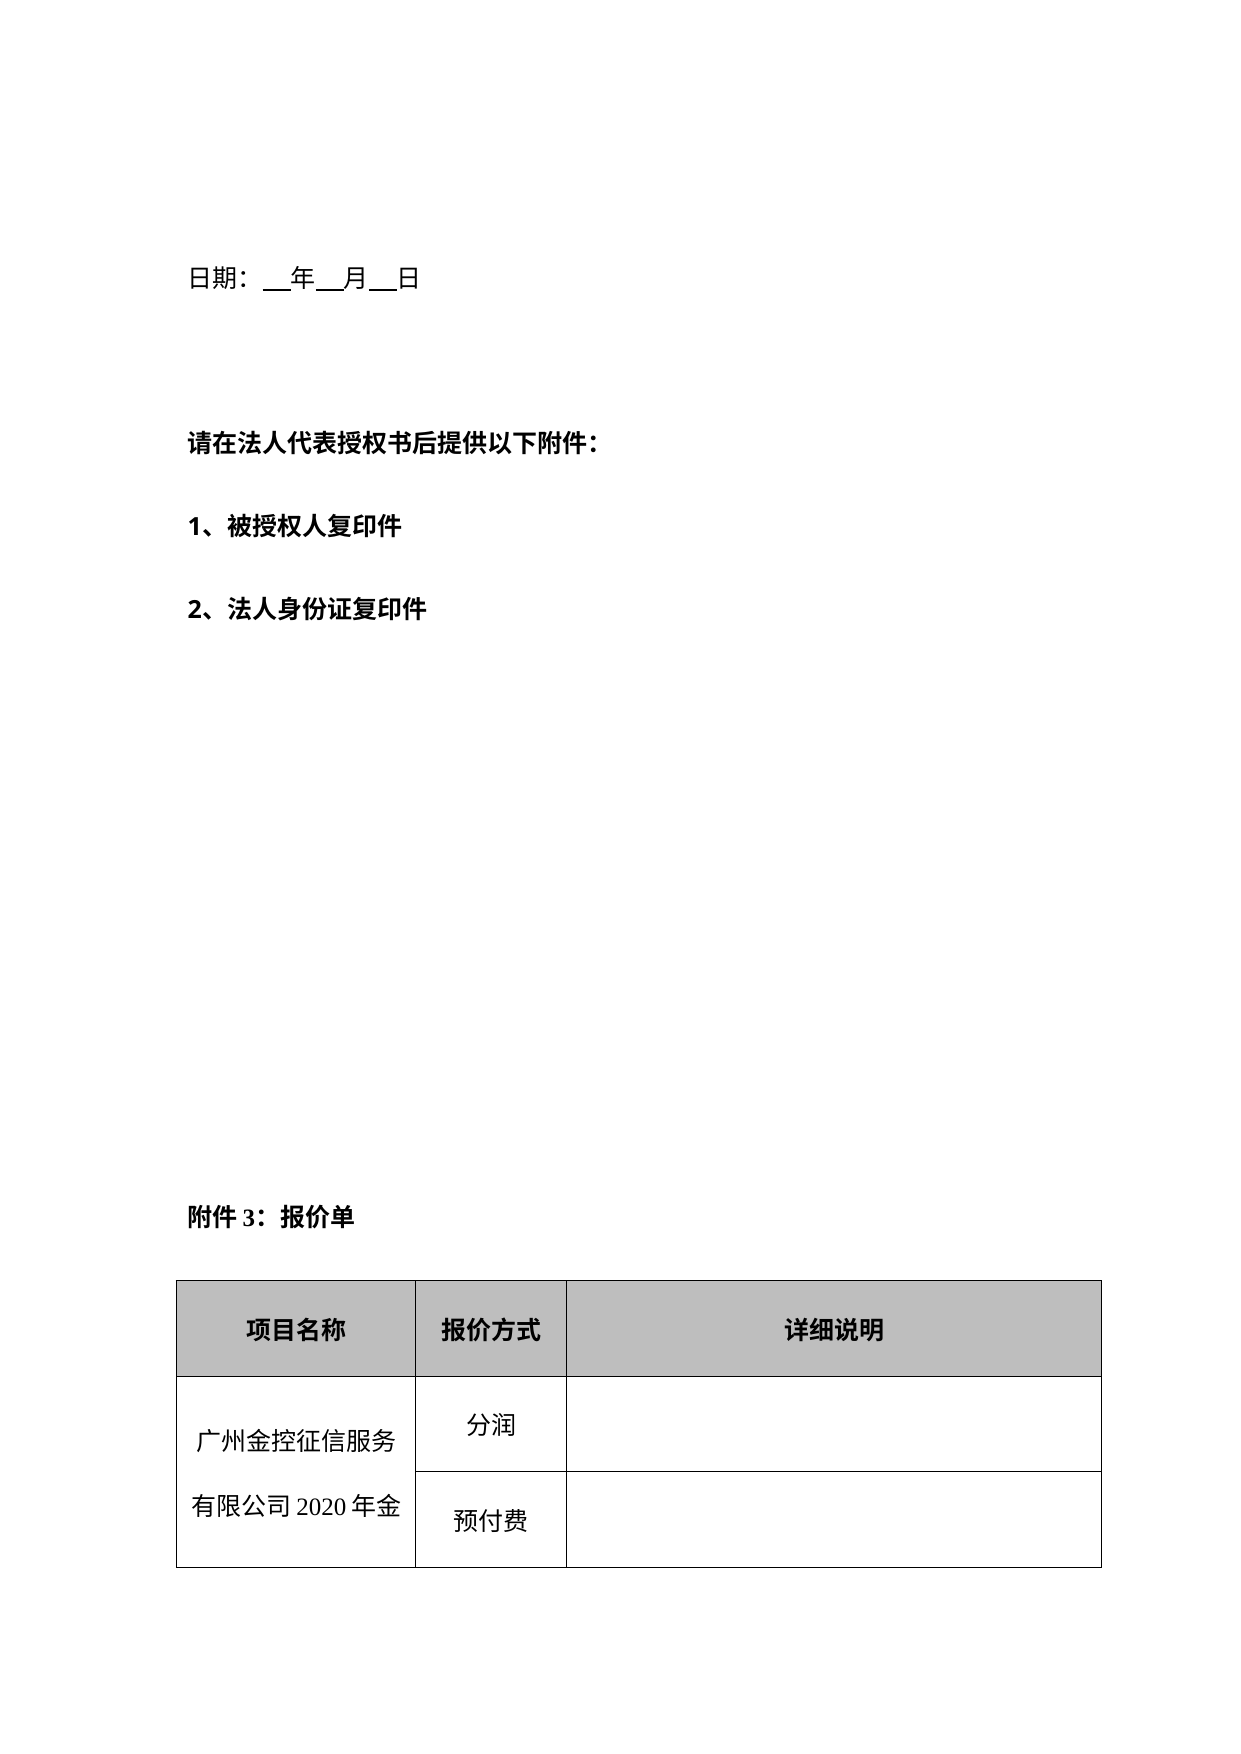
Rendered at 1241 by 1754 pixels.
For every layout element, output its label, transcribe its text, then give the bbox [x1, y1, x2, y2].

text 1、被授权人复印件 [187, 492, 1087, 557]
table_cell 分润 [416, 1377, 566, 1471]
table_cell [567, 1472, 1101, 1567]
table_header 项目名称 [177, 1281, 415, 1376]
table_header 报价方式 [416, 1281, 566, 1376]
table_cell 预付费 [416, 1472, 566, 1567]
text 2、法人身份证复印件 [187, 575, 1087, 640]
text 附件3：报价单 [187, 1183, 1053, 1248]
table_cell 广州金控征信服务有限公司2020年金融信贷云服务平台 [177, 1377, 415, 1567]
table_header 详细说明 [567, 1281, 1101, 1376]
table_cell [567, 1377, 1101, 1471]
text 请在法人代表授权书后提供以下附件： [187, 409, 1087, 474]
text 日期： 年 月 日 [187, 244, 1087, 309]
